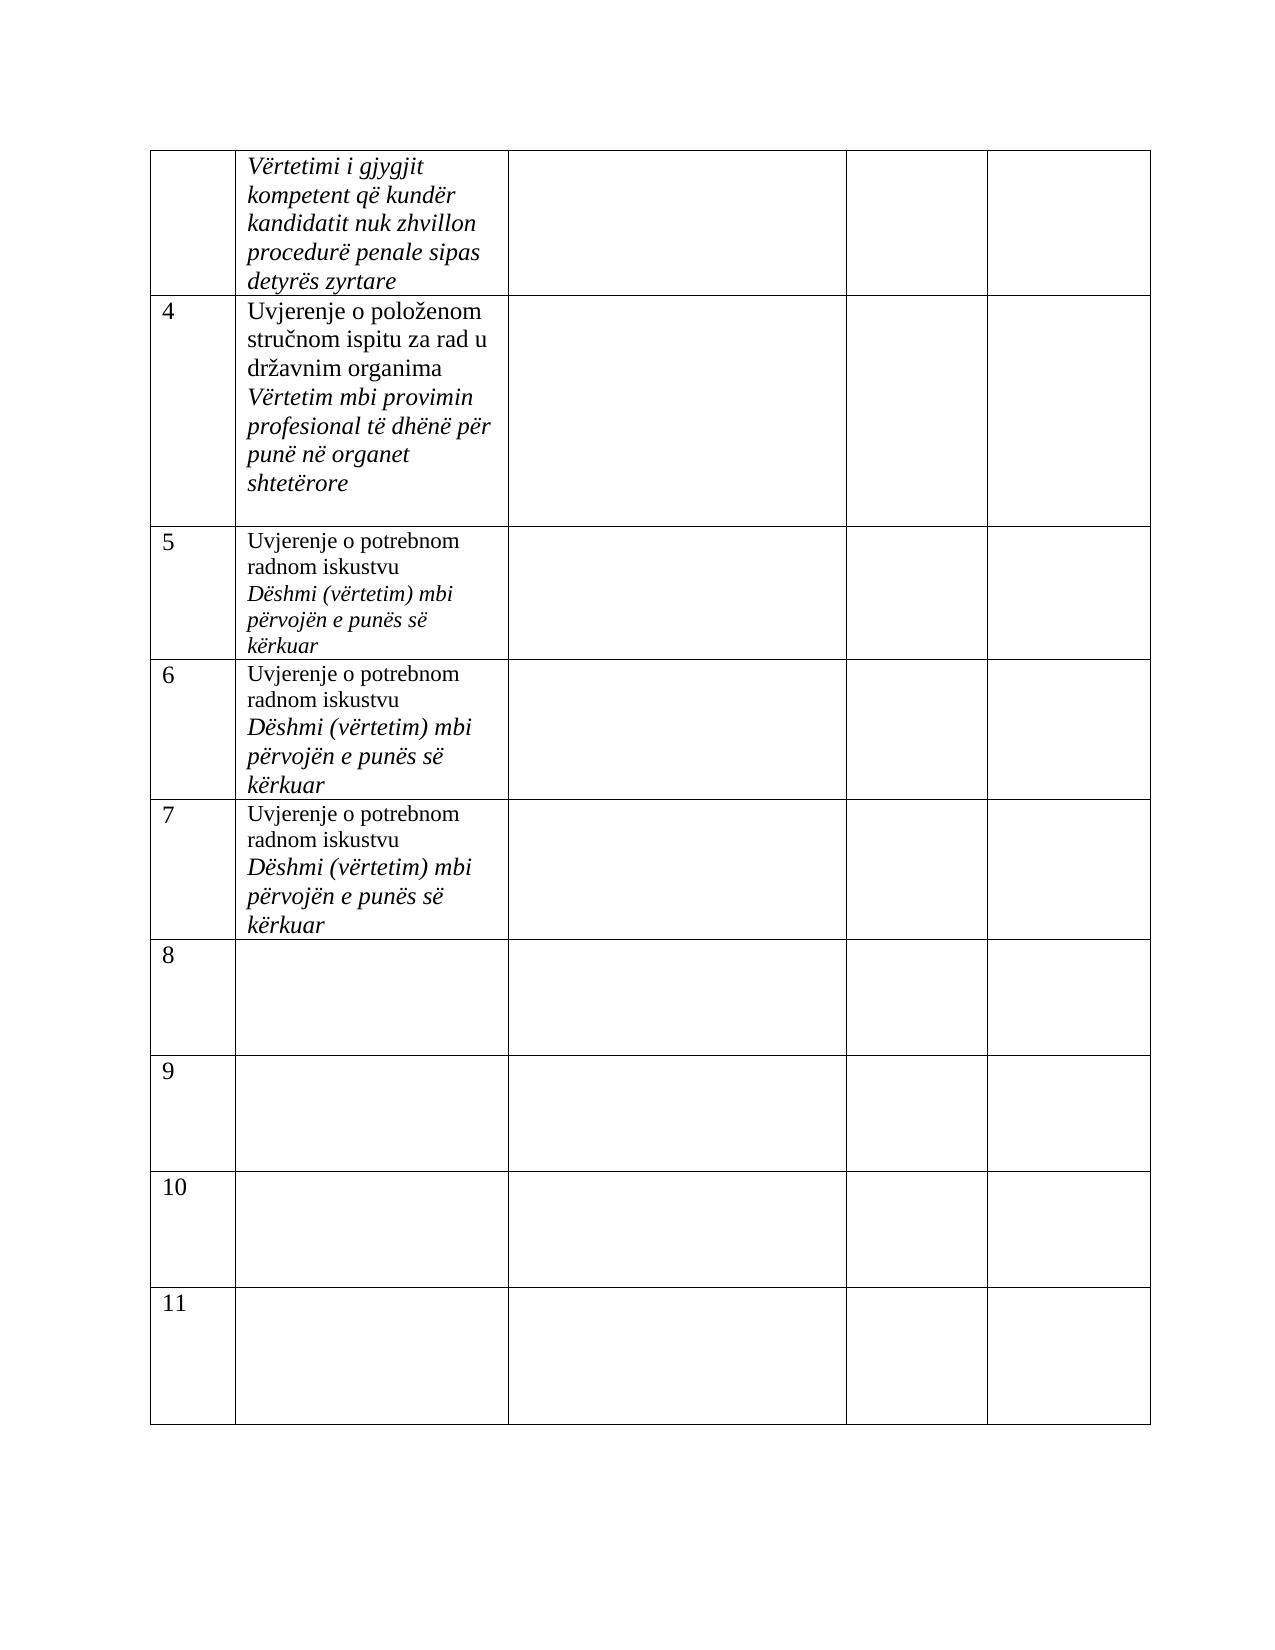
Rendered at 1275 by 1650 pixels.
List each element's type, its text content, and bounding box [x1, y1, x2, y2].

table_cell 6 [151, 660, 235, 799]
table_cell 10 [151, 1172, 235, 1287]
table_cell [509, 660, 846, 799]
table_cell 5 [151, 527, 235, 659]
table_cell [509, 527, 846, 659]
table_cell [509, 296, 846, 526]
table_cell [509, 940, 846, 1055]
table_cell [988, 527, 1150, 659]
table_cell 8 [151, 940, 235, 1055]
table_cell 9 [151, 1056, 235, 1171]
table_cell [988, 800, 1150, 939]
table_cell [847, 1288, 987, 1424]
table_cell [847, 1172, 987, 1287]
table_cell [988, 296, 1150, 526]
table_cell [509, 1172, 846, 1287]
table_cell [509, 151, 846, 295]
table_cell [509, 1056, 846, 1171]
table_cell Uvjerenje o potrebnom radnom iskustvu Dëshmi (vërtetim) mbi përvojën e punës së kërkuar [236, 800, 508, 939]
table_cell [847, 940, 987, 1055]
table_cell 7 [151, 800, 235, 939]
table_cell [236, 940, 508, 1055]
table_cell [236, 151, 508, 295]
table_cell [847, 660, 987, 799]
table_cell [236, 1172, 508, 1287]
table_cell [236, 1056, 508, 1171]
table_cell [847, 800, 987, 939]
table_cell Uvjerenje o položenom stručnom ispitu za rad u državnim organima Vërtetim mbi provimin profesional të dhënë për punë në organet shtetërore [236, 296, 508, 526]
table_cell [847, 527, 987, 659]
table_cell [847, 296, 987, 526]
table_cell [236, 1288, 508, 1424]
table_cell [988, 1288, 1150, 1424]
table_cell [847, 151, 987, 295]
table_cell [988, 1056, 1150, 1171]
table_cell [509, 800, 846, 939]
table_cell [988, 940, 1150, 1055]
table_cell 3 [151, 151, 235, 295]
table_cell [988, 1172, 1150, 1287]
table_cell [509, 1288, 846, 1424]
table_cell Uvjerenje o potrebnom radnom iskustvu Dëshmi (vërtetim) mbi përvojën e punës së kërkuar [236, 660, 508, 799]
table_cell [988, 660, 1150, 799]
table_cell 11 [151, 1288, 235, 1424]
table_cell [847, 1056, 987, 1171]
table_cell [988, 151, 1150, 295]
table_cell Uvjerenje o potrebnom radnom iskustvu Dëshmi (vërtetim) mbi përvojën e punës së kërkuar [236, 527, 508, 659]
table_cell 4 [151, 296, 235, 526]
